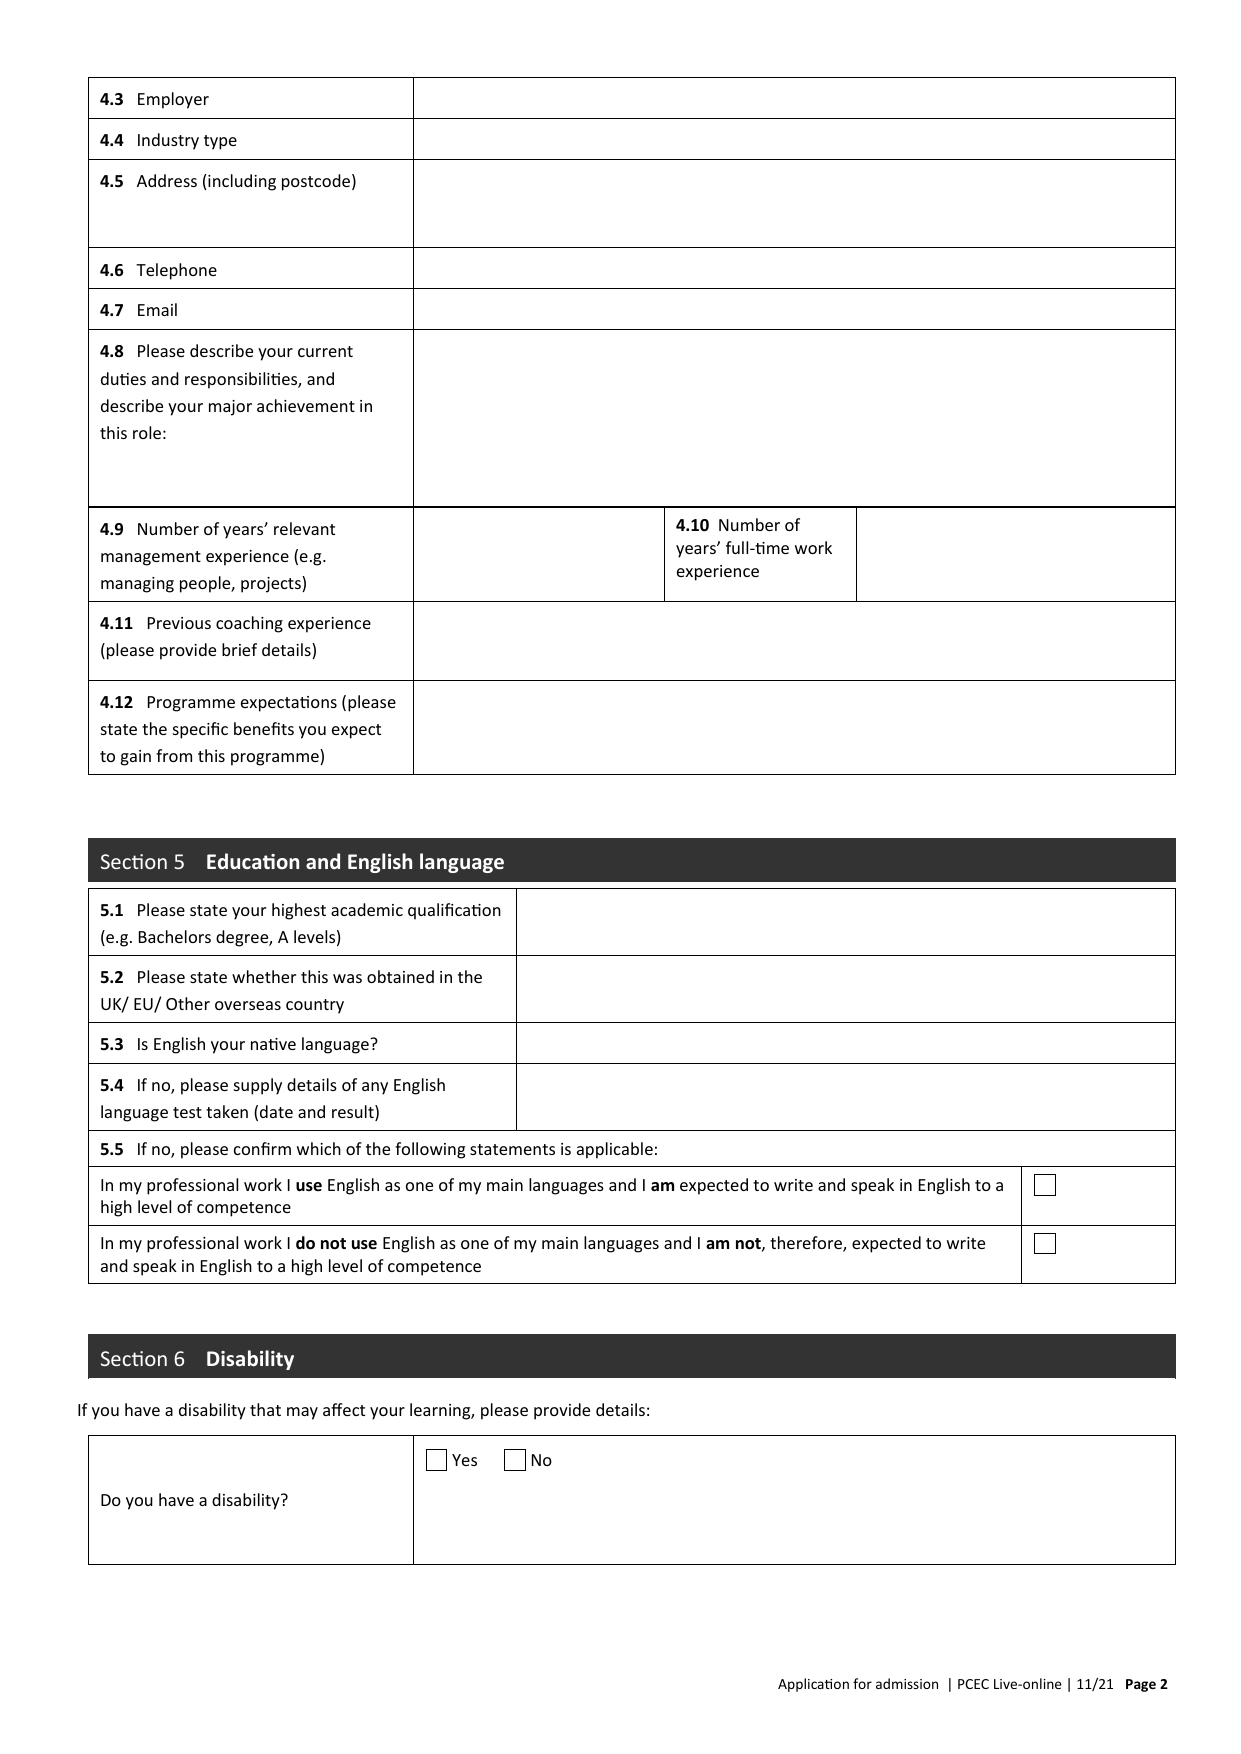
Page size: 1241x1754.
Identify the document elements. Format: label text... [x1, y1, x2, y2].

table_cell 5.2 Please state whether this was obtained in the UK/ EU/ Other overseas country [89, 956, 516, 1022]
table_cell [414, 330, 1175, 506]
table_cell In my professional work I do not use English as one of my main languages and I am not, therefore, expected to write and speak in English to a high level of competence [89, 1226, 1021, 1283]
table_cell [517, 1023, 1175, 1063]
table_cell 5.4 If no, please supply details of any English language test taken (date and result) [89, 1064, 516, 1130]
table_cell [414, 78, 1175, 118]
table_cell [414, 248, 1175, 288]
text If you have a disability that may affect your learning, please provide details: [77, 1391, 1168, 1422]
table_header Section 6 Disability [89, 1335, 1175, 1378]
table_cell 4.12 Programme expectations (please state the specific benefits you expect to gain from this programme) [89, 681, 413, 774]
table_cell 4.3 Employer [89, 78, 413, 118]
table_cell [1022, 1167, 1175, 1224]
table_cell [857, 508, 1175, 601]
table_cell 5.3 Is English your native language? [89, 1023, 516, 1063]
table_cell 4.5 Address (including postcode) [89, 160, 413, 247]
table_header Section 5 Education and English language [89, 839, 1175, 882]
table_header Do you have a disability? [89, 1436, 413, 1564]
table_cell [517, 1064, 1175, 1130]
table_cell 5.1 Please state your highest academic qualification (e.g. Bachelors degree, A levels) [89, 889, 516, 955]
table_cell 4.7 Email [89, 289, 413, 329]
table_cell [414, 602, 1175, 680]
table_cell [1022, 1226, 1175, 1283]
table_cell 5.5 If no, please confirm which of the following statements is applicable: [89, 1131, 1175, 1166]
table_cell In my professional work I use English as one of my main languages and I am expected to write and speak in English to a high level of competence [89, 1167, 1021, 1224]
table_header Yes No [414, 1436, 1175, 1564]
table_cell 4.6 Telephone [89, 248, 413, 288]
table_cell [414, 119, 1175, 159]
table_cell [414, 160, 1175, 247]
table_cell [414, 508, 664, 601]
table_cell 4.11 Previous coaching experience (please provide brief details) [89, 602, 413, 680]
table_cell [517, 889, 1175, 955]
table_cell [414, 289, 1175, 329]
table_cell [89, 882, 1175, 888]
table_cell 4.9 Number of years’ relevant management experience (e.g. managing people, projects) [89, 508, 413, 601]
table_cell 4.10 Number of years’ full-time work experience [665, 508, 856, 601]
table_cell [517, 956, 1175, 1022]
table_cell [414, 681, 1175, 774]
table_cell 4.4 Industry type [89, 119, 413, 159]
table_cell 4.8 Please describe your current duties and responsibilities, and describe your major achievement in this role: [89, 330, 413, 506]
